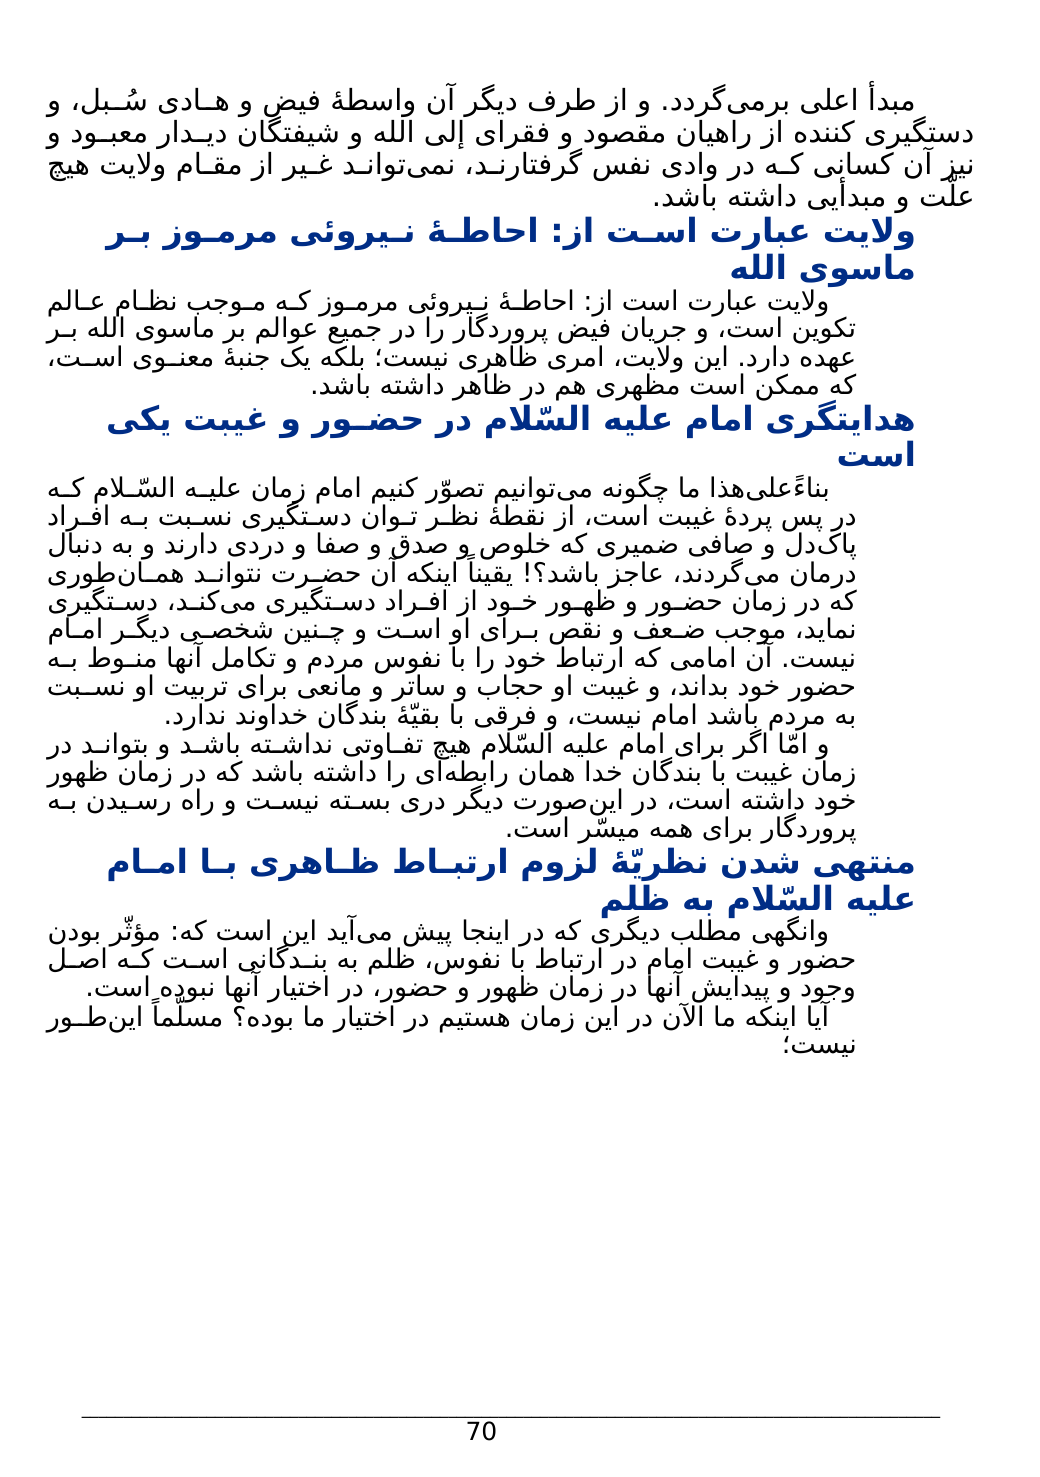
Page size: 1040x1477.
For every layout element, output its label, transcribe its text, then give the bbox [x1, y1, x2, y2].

text بناءًعلی‌هذا ما چگونه می‌توانیم تصوّر کنیم امام زمان علیه السّلام که در پس پردۀ غیبت است، از نقطۀ نظر توان دستگیری نسبت به افراد پاک‌دل و صافی ضمیری که خلوص و صدق و صفا و دردی دارند و به دنبال درمان می‌گردند، عاجز باشد؟! یقیناً اینکه آن حضرت نتواند همان‌طوری که در زمان حضور و ظهور خود از افراد دستگیری می‌کند، دستگیری نماید، موجب ضعف و نقص برای او است و چنین شخصی دیگر امام نیست. آن امامی که ارتباط خود را با نفوس مردم و تکامل آنها منوط به حضور خود بداند، و غیبت او حجاب و ساتر و مانعی برای تربیت او نسبت به مردم باشد امام نیست، و فرقی با بقیّۀ بندگان خداوند ندارد. [47, 475, 857, 731]
text ولایت عبارت است از: احاطۀ نیروئی مرموز که موجب نظام عالم تکوین است، و جریان فیض پروردگار را در جمیع عوالم بر ماسوی الله بر عهده دارد. این ولایت، امری ظاهری نیست؛ بلکه یک جنبۀ معنوی است، که ممکن است مظهری هم در ظاهر داشته باشد. [47, 287, 857, 401]
subtitle هدایتگری امام علیه السّلام در حضور و غیبت یکی است [106, 401, 916, 475]
text و امّا اگر برای امام علیه السّلام هیچ تفاوتی نداشته باشد و بتواند در زمان غیبت با بندگان خدا همان رابطه‌ای را داشته باشد که در زمان ظهور خود داشته است، در این‌صورت دیگر دری بسته نیست و راه رسیدن به پروردگار برای همه میسّر است. [47, 731, 857, 844]
subtitle منتهی شدن نظریّۀ لزوم ارتباط ظاهری با امام علیه السّلام به ظلم [106, 844, 916, 918]
subtitle ولایت عبارت است از: احاطۀ نیروئی مرموز بر ماسوی الله [106, 213, 916, 287]
text مبدأ اعلی برمی‌گردد. و از طرف دیگر آن واسطۀ فیض و هادی سُبل، و دستگیری کننده از راهیان مقصود و فقرای إلی الله و شیفتگان دیدار معبود و نیز آن کسانی که در وادی نفس گرفتارند، نمی‌تواند غیر از مقام ولایت هیچ علّت و مبدأیی داشته باشد. [47, 84, 975, 213]
text آیا اینکه ما الآن در این زمان هستیم در اختیار ما بوده؟ مسلّماً این‌طور نیست؛ [47, 1003, 857, 1060]
text وانگهی مطلب دیگری که در اینجا پیش می‌آید این است که: مؤثّر بودن حضور و غیبت امام در ارتباط با نفوس، ظلم به بندگانی است که اصل وجود و پیدایش آنها در زمان ظهور و حضور، در اختیار آنها نبوده است. [47, 918, 857, 1003]
